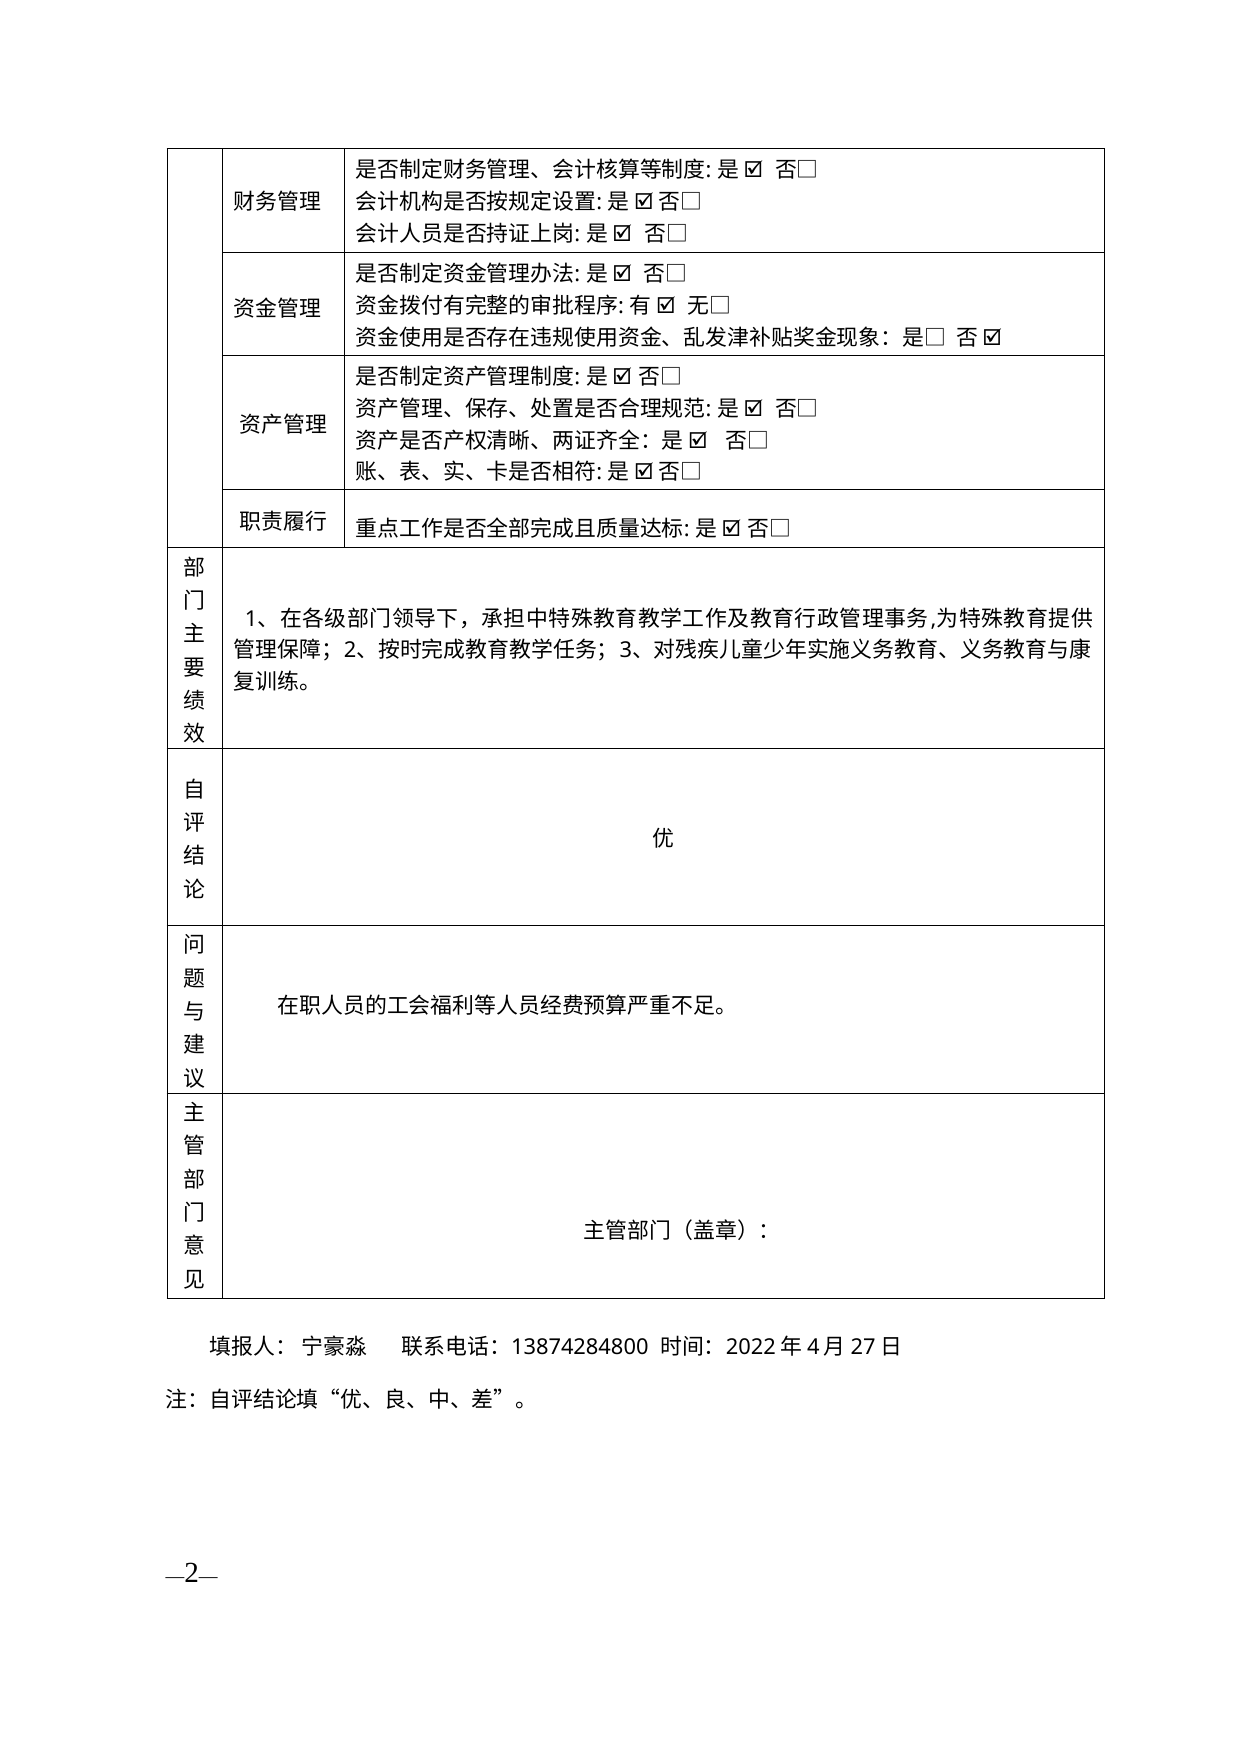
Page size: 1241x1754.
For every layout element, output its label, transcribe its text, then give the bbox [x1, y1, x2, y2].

table_cell 是否制定资金管理办法: 是 否□ 资金拨付有完整的审批程序: 有 无□ 资金使用是否存在违规使用资金、乱发津补贴奖金现象：是□ 否 [345, 253, 1104, 355]
text 注：自评结论填“优、良、中、差”。 [165, 1361, 1075, 1419]
table_cell 部门 主要绩效 [168, 548, 222, 748]
table_cell 是否制定资产管理制度: 是 否□ 资产管理、保存、处置是否合理规范: 是 否□ 资产是否产权清晰、两证齐全：是 否□ 账、表、实、卡是否相符: 是否□ [345, 356, 1104, 489]
table_cell 1、在各级部门领导下，承担中特殊教育教学工作及教育行政管理事务,为特殊教育提供管理保障；2、按时完成教育教学任务；3、对残疾儿童少年实施义务教育、义务教育与康复训练。 [223, 548, 1104, 748]
table_cell 财务管理 [223, 149, 344, 252]
table_cell 是否制定财务管理、会计核算等制度: 是 否□ 会计机构是否按规定设置: 是否□ 会计人员是否持证上岗: 是 否□ [345, 149, 1104, 252]
table_cell 职责履行 [223, 490, 344, 547]
table_cell 自评结论 [168, 749, 222, 925]
text 填报人： 宁豪淼 联系电话：13874284800 时间：2022年 4月 27日 [165, 1329, 1075, 1361]
table_cell 主管部门意见 [168, 1094, 222, 1298]
table_cell 资产管理 [223, 356, 344, 489]
table_cell 重点工作是否全部完成且质量达标: 是 否□ [345, 490, 1104, 547]
table_cell 在职人员的工会福利等人员经费预算严重不足。 [223, 926, 1104, 1093]
table_cell 问题与建议 [168, 926, 222, 1093]
table_cell 资金管理 [223, 253, 344, 355]
table_cell 主管部门（盖章）： [223, 1094, 1104, 1298]
table_cell 优 [223, 749, 1104, 925]
